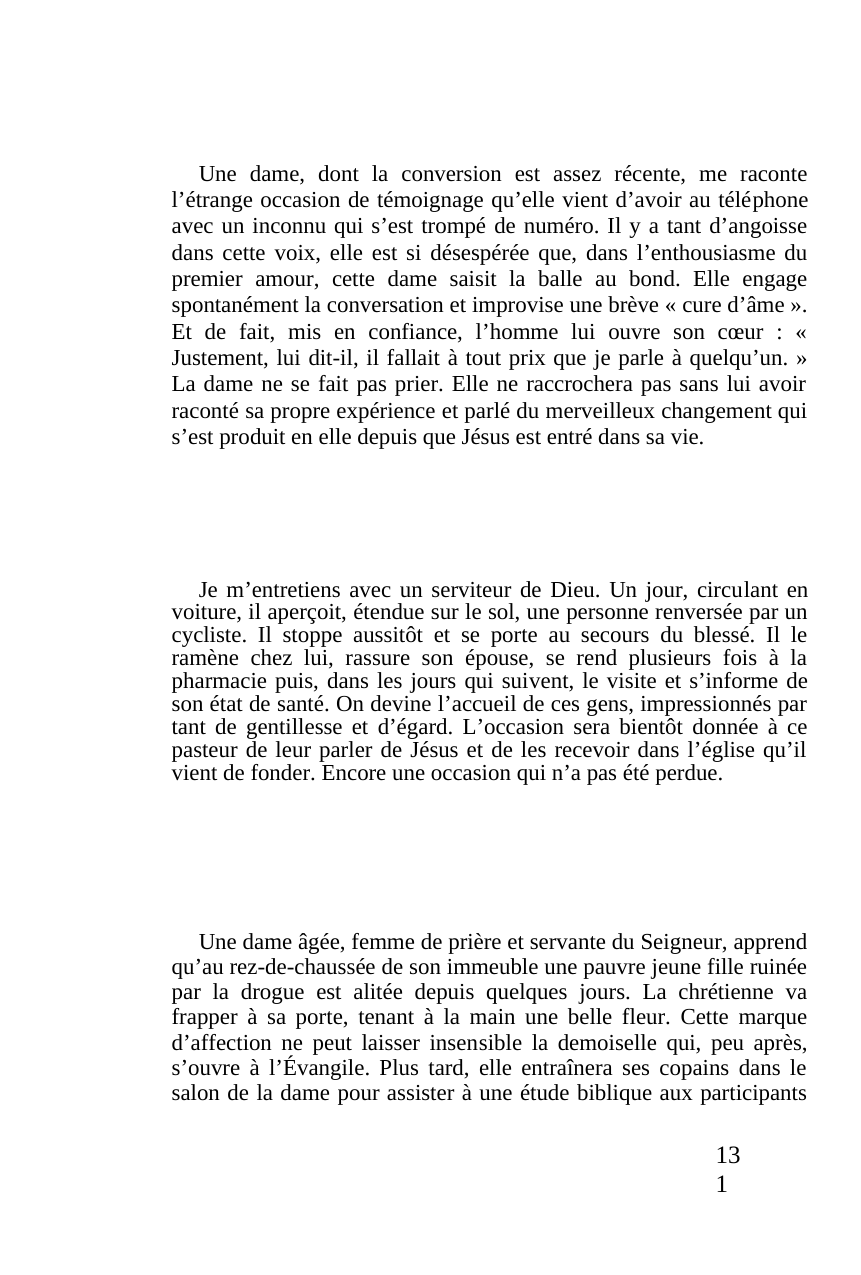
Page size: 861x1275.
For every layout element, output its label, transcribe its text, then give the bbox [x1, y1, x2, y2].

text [171, 929, 808, 1105]
text Une dame, dont la conversion est assez récente, me raconte l’étrange occasion de témoignage qu’elle vient d’avoir au téléphone avec un inconnu qui s’est trompé de numéro. Il y a tant d’angoisse dans cette voix, elle est si désespérée que, dans l’enthousiasme du premier amour, cette dame saisit la balle au bond. Elle engage spontanément la conversation et improvise une brève « cure d’âme ». Et de fait, mis en confiance, l’homme lui ouvre son cœur : « Justement, lui dit-il, il fallait à tout prix que je parle à quelqu’un. » La dame ne se fait pas prier. Elle ne raccrochera pas sans lui avoir raconté sa propre expérience et parlé du merveilleux changement qui s’est produit en elle depuis que Jésus est entré dans sa vie. [171, 159, 808, 449]
text Je m’entretiens avec un serviteur de Dieu. Un jour, circulant en voiture, il aperçoit, étendue sur le sol, une personne renversée par un cycliste. Il stoppe aussitôt et se porte au secours du blessé. Il le ramène chez lui, rassure son épouse, se rend plusieurs fois à la pharmacie puis, dans les jours qui suivent, le visite et s’informe de son état de santé. On devine l’accueil de ces gens, impressionnés par tant de gentillesse et d’égard. L’occasion sera bientôt donnée à ce pasteur de leur parler de Jésus et de les recevoir dans l’église qu’il vient de fonder. Encore une occasion qui n’a pas été perdue. [171, 579, 808, 786]
